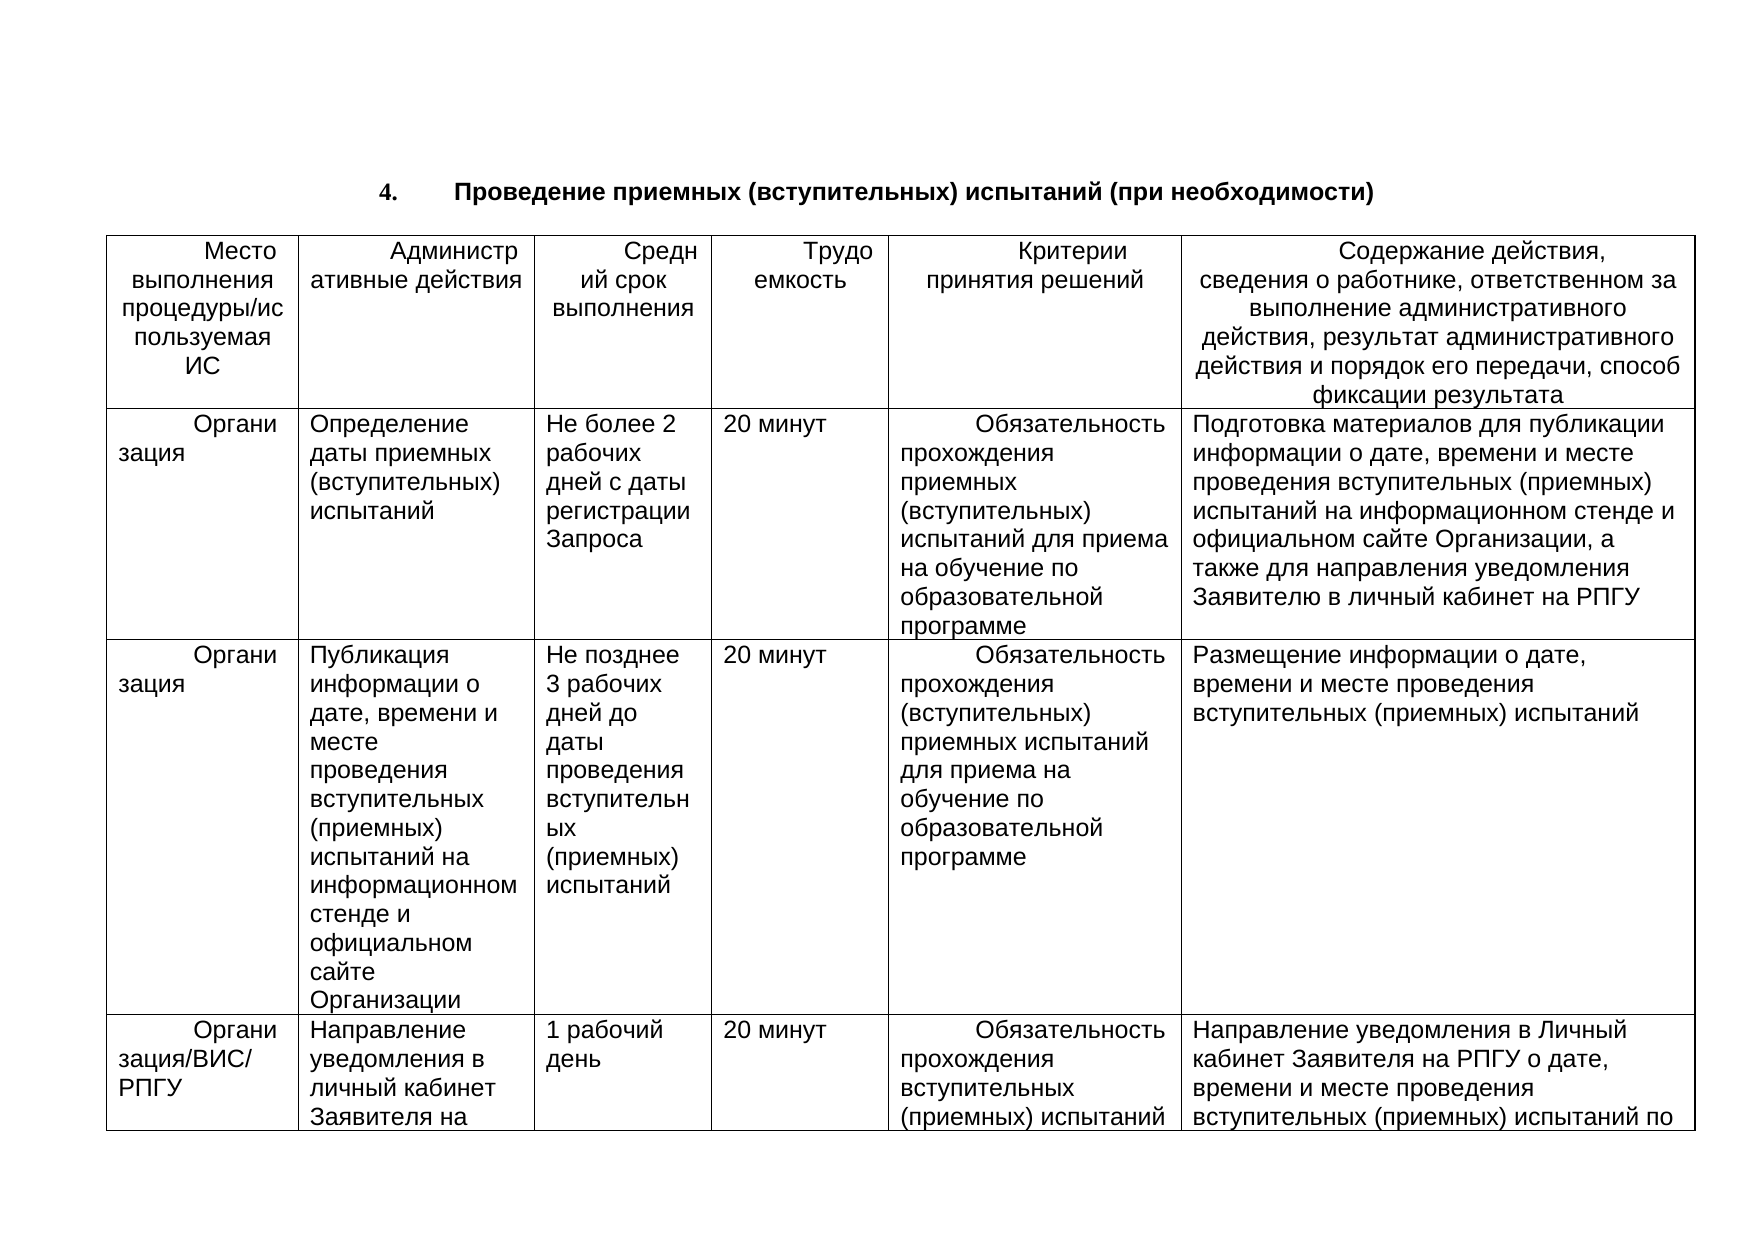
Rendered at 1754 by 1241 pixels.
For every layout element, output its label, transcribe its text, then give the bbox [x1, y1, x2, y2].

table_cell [889, 1015, 1181, 1130]
table_header Административные действия [299, 236, 534, 408]
table_cell Публикация информации о дате, времени и месте проведения вступительных (приемных) испытаний на информационном стенде и официальном сайте Организации [299, 640, 534, 1014]
table_header Критерии принятия решений [889, 236, 1181, 408]
table_cell 20 минут [712, 640, 888, 1014]
table_header Место выполнения процедуры/используемая ИС [107, 236, 298, 408]
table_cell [107, 1015, 298, 1130]
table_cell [299, 1015, 534, 1130]
table_cell 20 минут [712, 409, 888, 639]
table_cell Обязательность прохождения (вступительных) приемных испытаний для приема на обучение по образовательной программе [889, 640, 1181, 1014]
table_header Средний срок выполнения [535, 236, 711, 408]
list Проведение приемных (вступительных) испытаний (при необходимости) [118, 177, 1636, 206]
table_cell Определение даты приемных (вступительных) испытаний [299, 409, 534, 639]
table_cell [1182, 1015, 1694, 1130]
table_cell Размещение информации о дате, времени и месте проведения вступительных (приемных) испытаний [1182, 640, 1694, 1014]
table_cell 20 минут [712, 1015, 888, 1130]
table_cell Не позднее 3 рабочих дней до даты проведения вступительных (приемных) испытаний [535, 640, 711, 1014]
table_cell Обязательность прохождения приемных (вступительных) испытаний для приема на обучение по образовательной программе [889, 409, 1181, 639]
table_cell Подготовка материалов для публикации информации о дате, времени и месте проведения вступительных (приемных) испытаний на информационном стенде и официальном сайте Организации, а также для направления уведомления Заявителю в личный кабинет на РПГУ [1182, 409, 1694, 639]
table_cell Не более 2 рабочих дней с даты регистрации Запроса [535, 409, 711, 639]
table_cell Организация [107, 640, 298, 1014]
table_cell Организация [107, 409, 298, 639]
table_header Содержание действия, сведения о работнике, ответственном за выполнение административного действия, результат административного действия и порядок его передачи, способ фиксации результата [1182, 236, 1694, 408]
table_header Трудоемкость [712, 236, 888, 408]
table_cell 1 рабочий день [535, 1015, 711, 1130]
